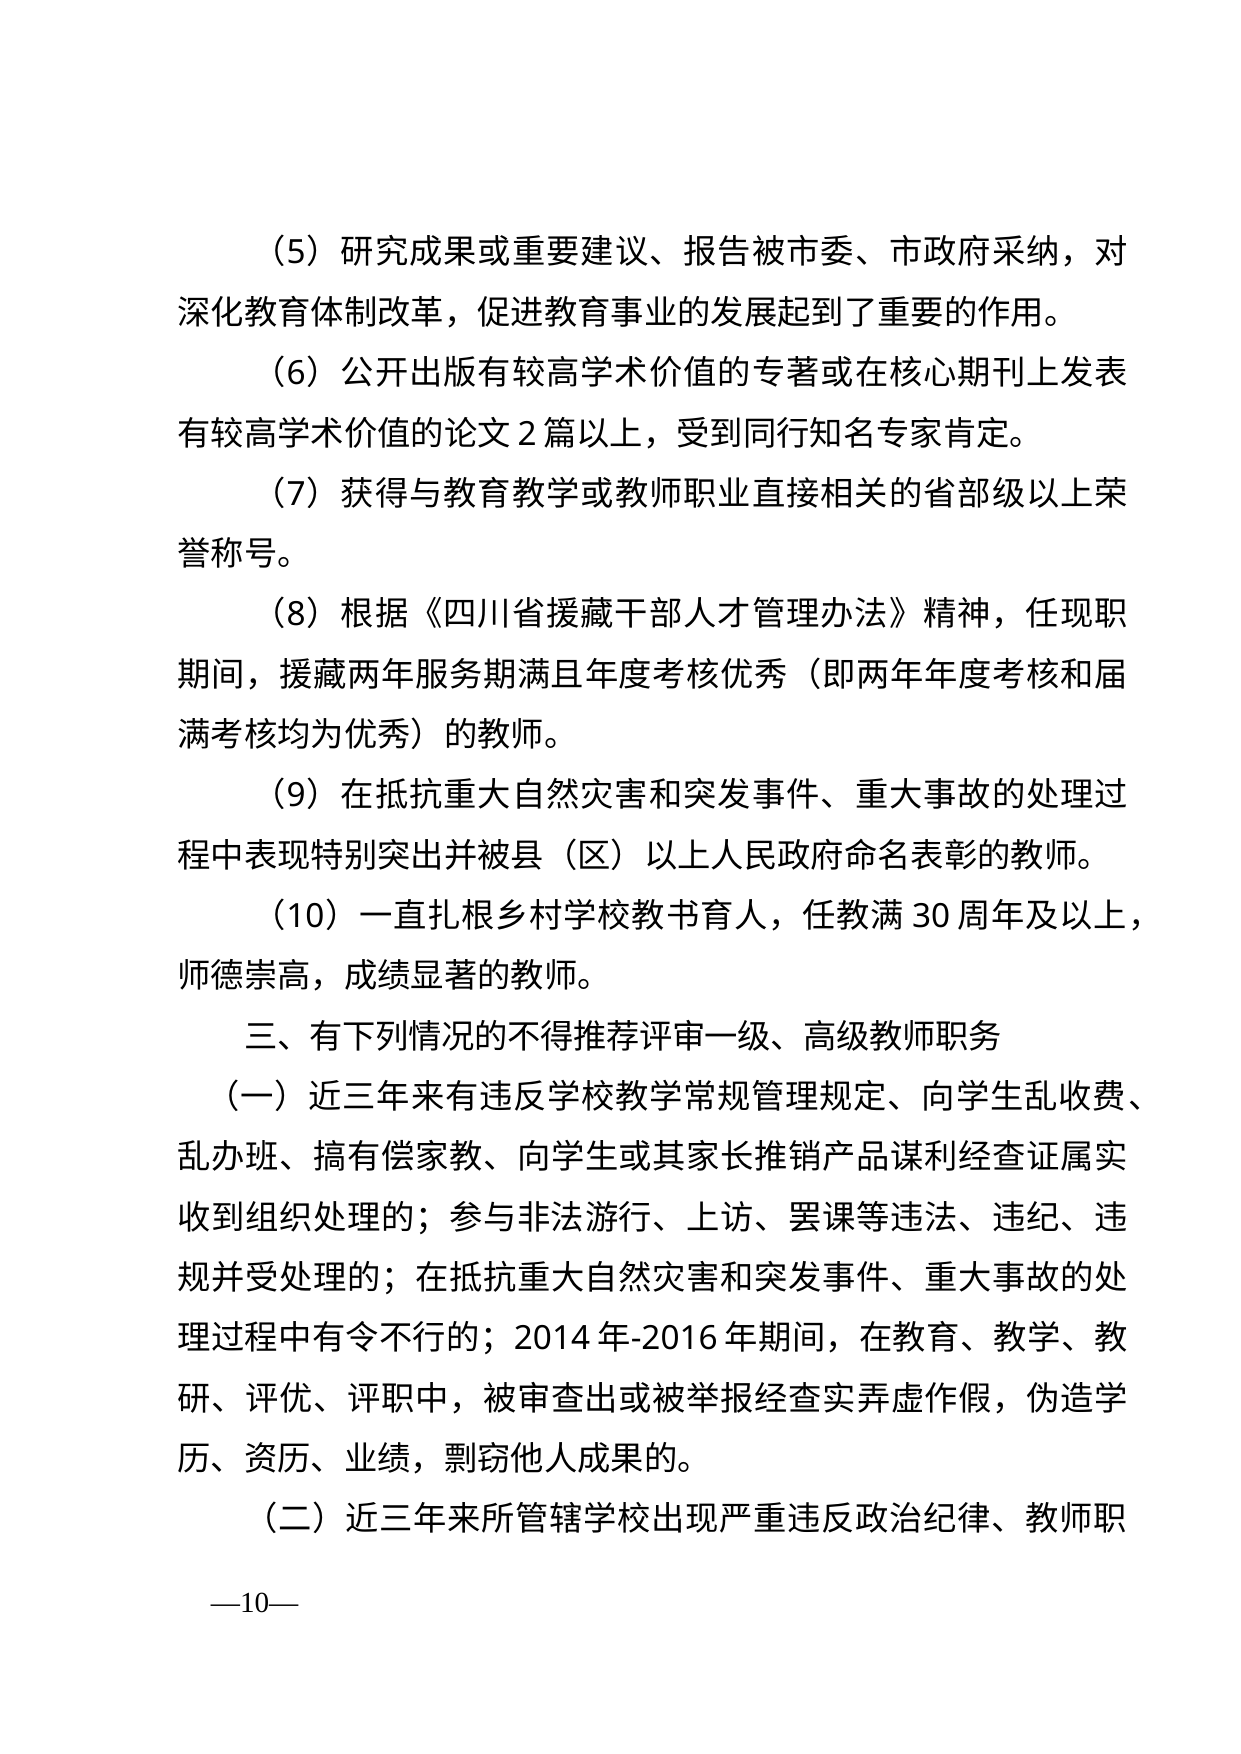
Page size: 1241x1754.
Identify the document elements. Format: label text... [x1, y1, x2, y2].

text （6）公开出版有较高学术价值的专著或在核心期刊上发表有较高学术价值的论文2篇以上，受到同行知名专家肯定。 [177, 340, 1128, 461]
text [177, 1486, 1128, 1546]
text 三、有下列情况的不得推荐评审一级、高级教师职务 [177, 1003, 1128, 1064]
text （8）根据《四川省援藏干部人才管理办法》精神，任现职期间，援藏两年服务期满且年度考核优秀（即两年年度考核和届满考核均为优秀）的教师。 [177, 581, 1128, 762]
text （7）获得与教育教学或教师职业直接相关的省部级以上荣誉称号。 [177, 461, 1128, 581]
text （5）研究成果或重要建议、报告被市委、市政府采纳，对深化教育体制改革，促进教育事业的发展起到了重要的作用。 [177, 219, 1128, 340]
text （9）在抵抗重大自然灾害和突发事件、重大事故的处理过程中表现特别突出并被县（区）以上人民政府命名表彰的教师。 [177, 762, 1128, 883]
text （一）近三年来有违反学校教学常规管理规定、向学生乱收费、乱办班、搞有偿家教、向学生或其家长推销产品谋利经查证属实收到组织处理的；参与非法游行、上访、罢课等违法、违纪、违规并受处理的；在抵抗重大自然灾害和突发事件、重大事故的处理过程中有令不行的；2014年-2016年期间，在教育、教学、教研、评优、评职中，被审查出或被举报经查实弄虚作假，伪造学历、资历、业绩，剽窃他人成果的。 [177, 1064, 1128, 1486]
text （10）一直扎根乡村学校教书育人，任教满30周年及以上，师德崇高，成绩显著的教师。 [177, 883, 1128, 1003]
